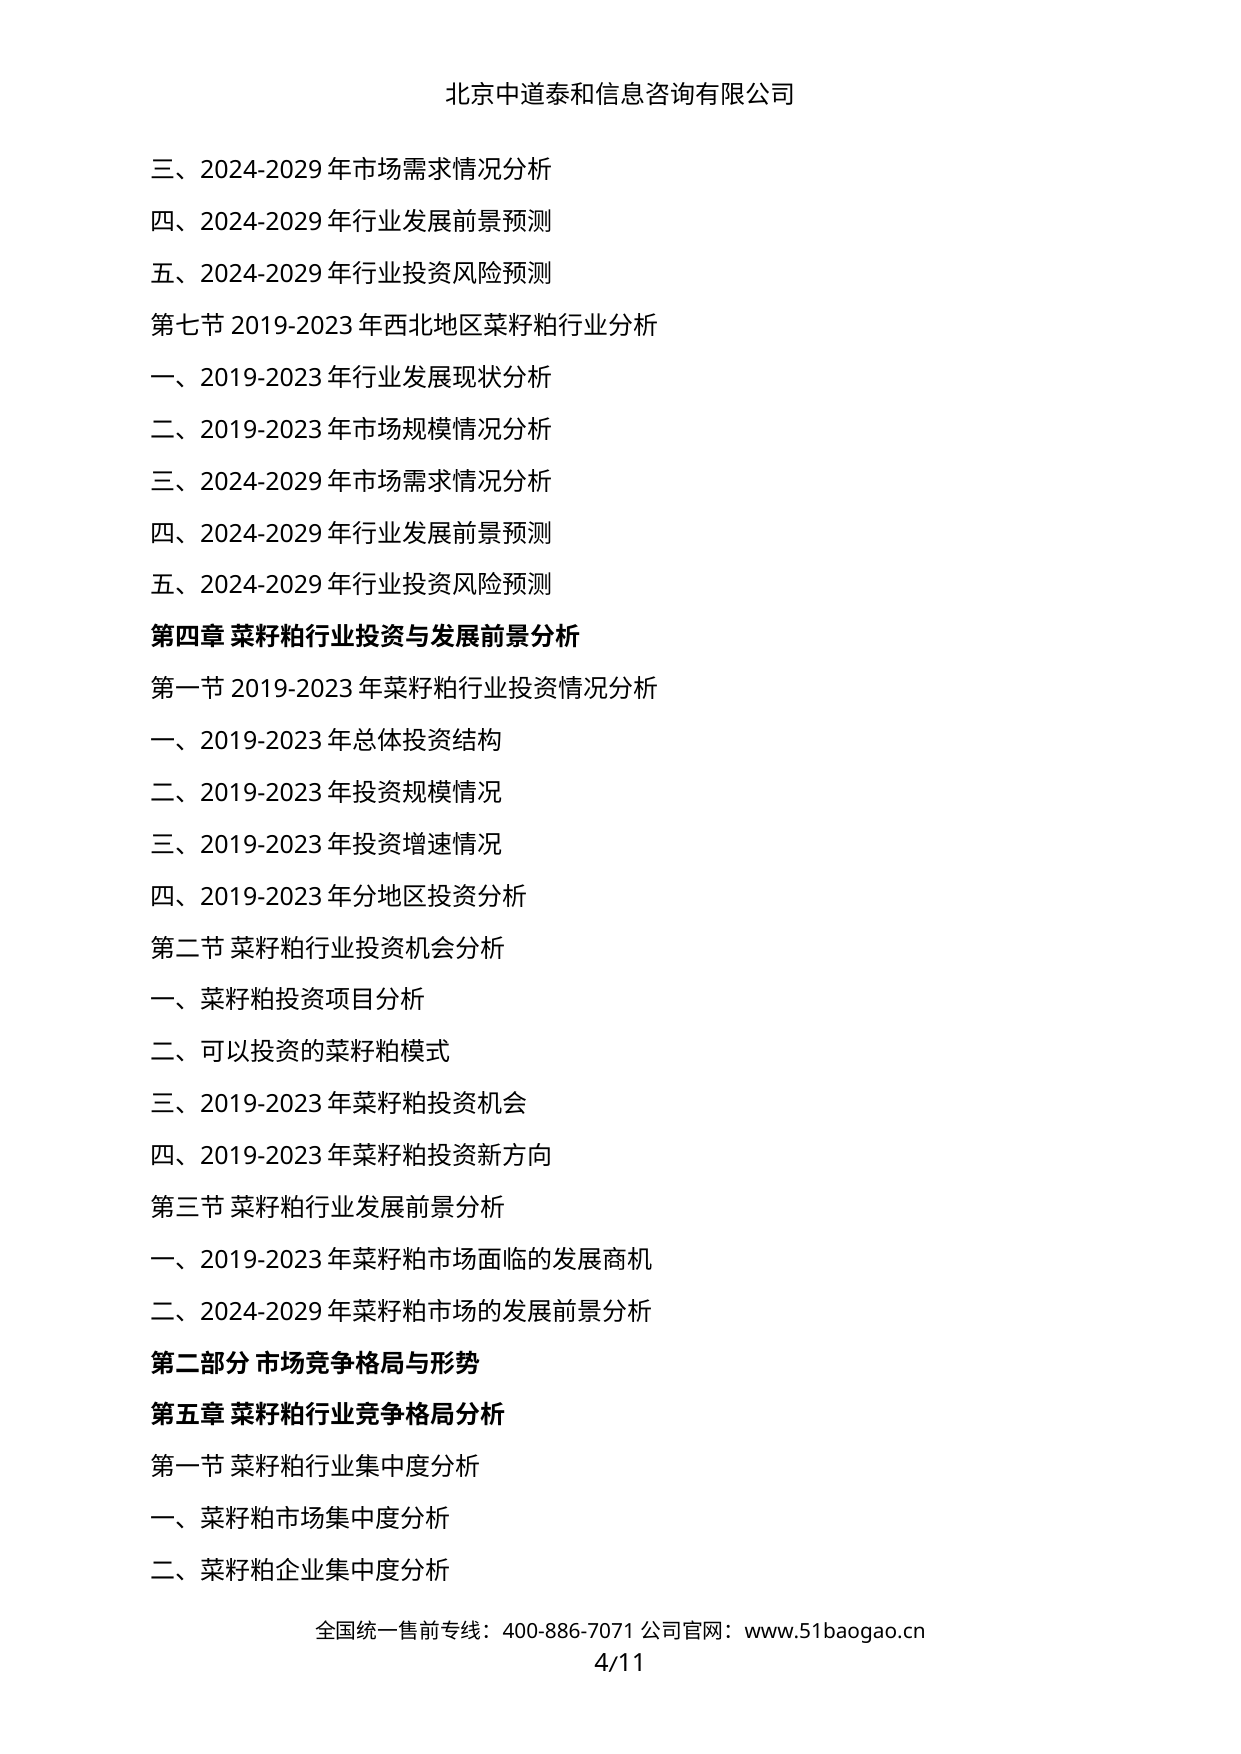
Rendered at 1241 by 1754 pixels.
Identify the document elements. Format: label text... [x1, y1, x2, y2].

text 四、2019-2023年菜籽粕投资新方向 [150, 1136, 1090, 1172]
text 五、2024-2029年行业投资风险预测 [150, 565, 1090, 601]
text 一、2019-2023年行业发展现状分析 [150, 357, 1090, 394]
text 五、2024-2029年行业投资风险预测 [150, 254, 1090, 290]
text 第二节 菜籽粕行业投资机会分析 [150, 928, 1090, 964]
text 一、2019-2023年总体投资结构 [150, 721, 1090, 757]
text 二、菜籽粕企业集中度分析 [150, 1551, 1090, 1587]
text 一、菜籽粕投资项目分析 [150, 980, 1090, 1016]
text 第二部分 市场竞争格局与形势 [150, 1343, 1090, 1379]
text 二、可以投资的菜籽粕模式 [150, 1032, 1090, 1068]
text 四、2024-2029年行业发展前景预测 [150, 513, 1090, 549]
text 二、2024-2029年菜籽粕市场的发展前景分析 [150, 1291, 1090, 1327]
text 一、菜籽粕市场集中度分析 [150, 1499, 1090, 1535]
text 第五章 菜籽粕行业竞争格局分析 [150, 1395, 1090, 1431]
text 二、2019-2023年市场规模情况分析 [150, 409, 1090, 446]
text 三、2019-2023年投资增速情况 [150, 824, 1090, 861]
text 第四章 菜籽粕行业投资与发展前景分析 [150, 617, 1090, 653]
text 二、2019-2023年投资规模情况 [150, 772, 1090, 809]
text 第七节 2019-2023年西北地区菜籽粕行业分析 [150, 306, 1090, 342]
text 三、2024-2029年市场需求情况分析 [150, 150, 1090, 186]
text 三、2024-2029年市场需求情况分析 [150, 461, 1090, 497]
text 第三节 菜籽粕行业发展前景分析 [150, 1187, 1090, 1224]
text 一、2019-2023年菜籽粕市场面临的发展商机 [150, 1239, 1090, 1276]
text 第一节 菜籽粕行业集中度分析 [150, 1447, 1090, 1483]
text 三、2019-2023年菜籽粕投资机会 [150, 1084, 1090, 1120]
text 四、2024-2029年行业发展前景预测 [150, 202, 1090, 238]
text 四、2019-2023年分地区投资分析 [150, 876, 1090, 912]
text 第一节 2019-2023年菜籽粕行业投资情况分析 [150, 669, 1090, 705]
